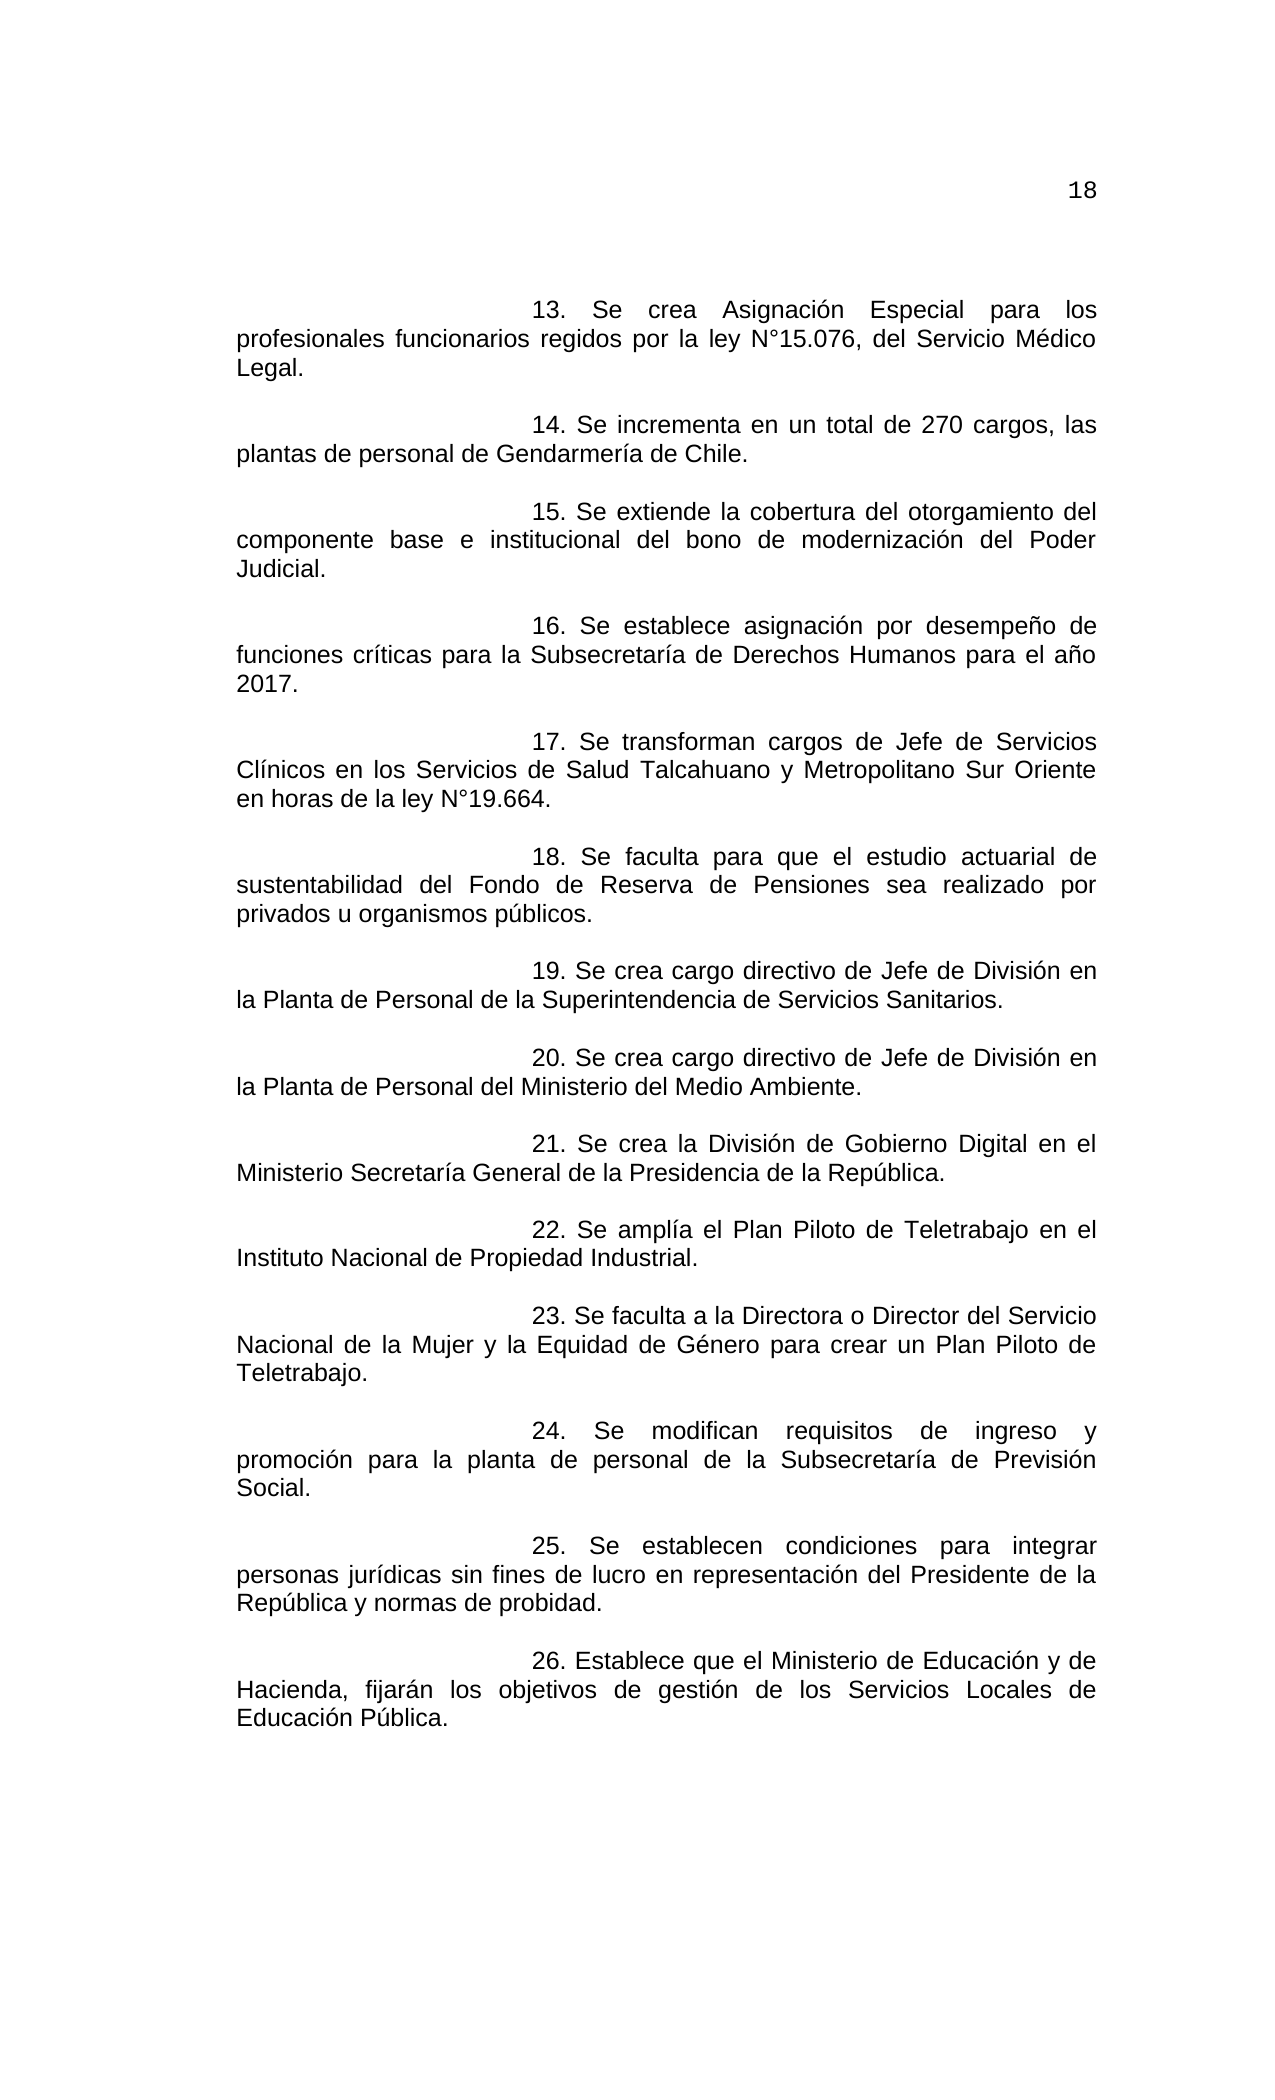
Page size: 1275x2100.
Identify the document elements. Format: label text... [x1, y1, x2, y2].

text 25. Se establecen condiciones para integrar personas jurídicas sin fines de lucro en representación del Presidente de la República y normas de probidad. [236, 1531, 1098, 1617]
text 23. Se faculta a la Directora o Director del Servicio Nacional de la Mujer y la Equidad de Género para crear un Plan Piloto de Teletrabajo. [236, 1301, 1098, 1387]
text 22. Se amplía el Plan Piloto de Teletrabajo en el Instituto Nacional de Propiedad Industrial. [236, 1214, 1098, 1272]
text 26. Establece que el Ministerio de Educación y de Hacienda, fijarán los objetivos de gestión de los Servicios Locales de Educación Pública. [236, 1646, 1098, 1732]
text 15. Se extiende la cobertura del otorgamiento del componente base e institucional del bono de modernización del Poder Judicial. [236, 497, 1098, 583]
text 13. Se crea Asignación Especial para los profesionales funcionarios regidos por la ley N°15.076, del Servicio Médico Legal. [236, 295, 1098, 382]
text 14. Se incrementa en un total de 270 cargos, las plantas de personal de Gendarmería de Chile. [236, 410, 1098, 468]
text 24. Se modifican requisitos de ingreso y promoción para la planta de personal de la Subsecretaría de Previsión Social. [236, 1416, 1098, 1502]
text 18. Se faculta para que el estudio actuarial de sustentabilidad del Fondo de Reserva de Pensiones sea realizado por privados u organismos públicos. [236, 842, 1098, 928]
text 20. Se crea cargo directivo de Jefe de División en la Planta de Personal del Ministerio del Medio Ambiente. [236, 1043, 1098, 1100]
text 17. Se transforman cargos de Jefe de Servicios Clínicos en los Servicios de Salud Talcahuano y Metropolitano Sur Oriente en horas de la ley N°19.664. [236, 727, 1098, 813]
text 16. Se establece asignación por desempeño de funciones críticas para la Subsecretaría de Derechos Humanos para el año 2017. [236, 612, 1098, 698]
text 21. Se crea la División de Gobierno Digital en el Ministerio Secretaría General de la Presidencia de la República. [236, 1129, 1098, 1187]
text 19. Se crea cargo directivo de Jefe de División en la Planta de Personal de la Superintendencia de Servicios Sanitarios. [236, 957, 1098, 1014]
